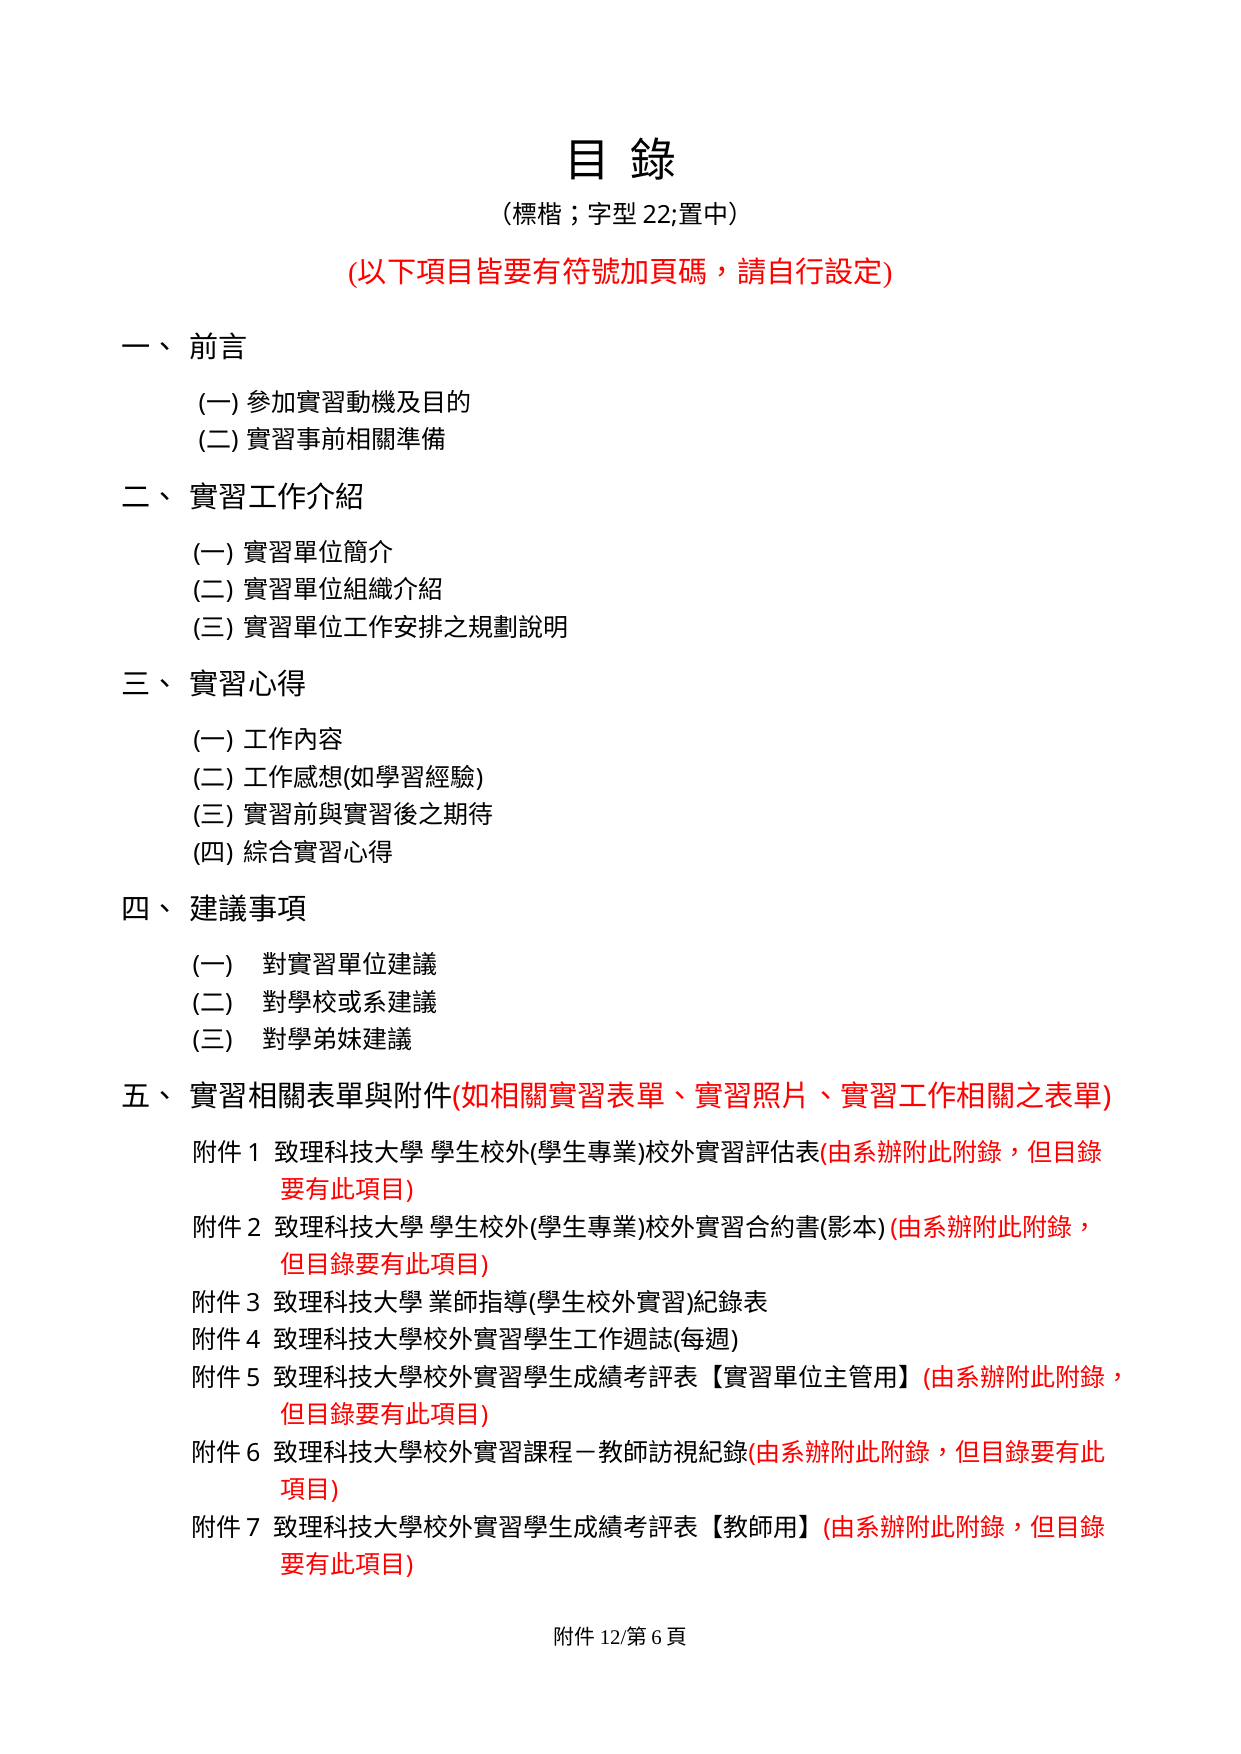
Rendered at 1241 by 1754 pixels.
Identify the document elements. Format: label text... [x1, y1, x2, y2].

text 附件3 致理科技大學 業師指導(學生校外實習)紀錄表 [118, 1282, 1122, 1319]
list 實習單位組織介紹 [193, 569, 1122, 607]
list 實習前與實習後之期待 [193, 794, 1122, 832]
list 實習心得 [121, 644, 1122, 719]
text 附件7 致理科技大學校外實習學生成績考評表【教師用】(由系辦附此附錄，但目錄 要有此項目) [191, 1507, 1122, 1582]
text (以下項目皆要有符號加頁碼，請自行設定) [118, 232, 1122, 307]
list 綜合實習心得 [193, 832, 1122, 869]
list 工作內容 [193, 719, 1122, 757]
list 實習工作介紹 [121, 457, 1122, 532]
list 對學校或系建議 [192, 982, 1122, 1019]
text 附件4 致理科技大學校外實習學生工作週誌(每週) [118, 1319, 1122, 1357]
list 實習單位簡介 [193, 532, 1122, 569]
text 目 錄 [118, 119, 1122, 194]
list 前言 [121, 307, 1122, 382]
list 建議事項 [121, 869, 1122, 944]
text 附件1 致理科技大學 學生校外(學生專業)校外實習評估表(由系辦附此附錄，但目錄要有此項目) [192, 1132, 1122, 1207]
text 附件5 致理科技大學校外實習學生成績考評表【實習單位主管用】(由系辦附此附錄，但目錄要有此項目) [191, 1357, 1122, 1432]
list 參加實習動機及目的 [198, 382, 1122, 419]
list 對實習單位建議 [192, 944, 1122, 982]
list 實習事前相關準備 [198, 419, 1122, 457]
text （標楷；字型22;置中） [118, 194, 1122, 232]
text 附件2 致理科技大學 學生校外(學生專業)校外實習合約書(影本) (由系辦附此附錄，但目錄要有此項目) [192, 1207, 1122, 1282]
list 實習相關表單與附件(如相關實習表單、實習照片、實習工作相關之表單) [121, 1057, 1122, 1132]
text 附件6 致理科技大學校外實習課程－教師訪視紀錄(由系辦附此附錄，但目錄要有此項目) [191, 1432, 1122, 1507]
list 工作感想(如學習經驗) [193, 757, 1122, 794]
list 實習單位工作安排之規劃說明 [193, 607, 1122, 644]
list 對學弟妹建議 [192, 1019, 1122, 1057]
